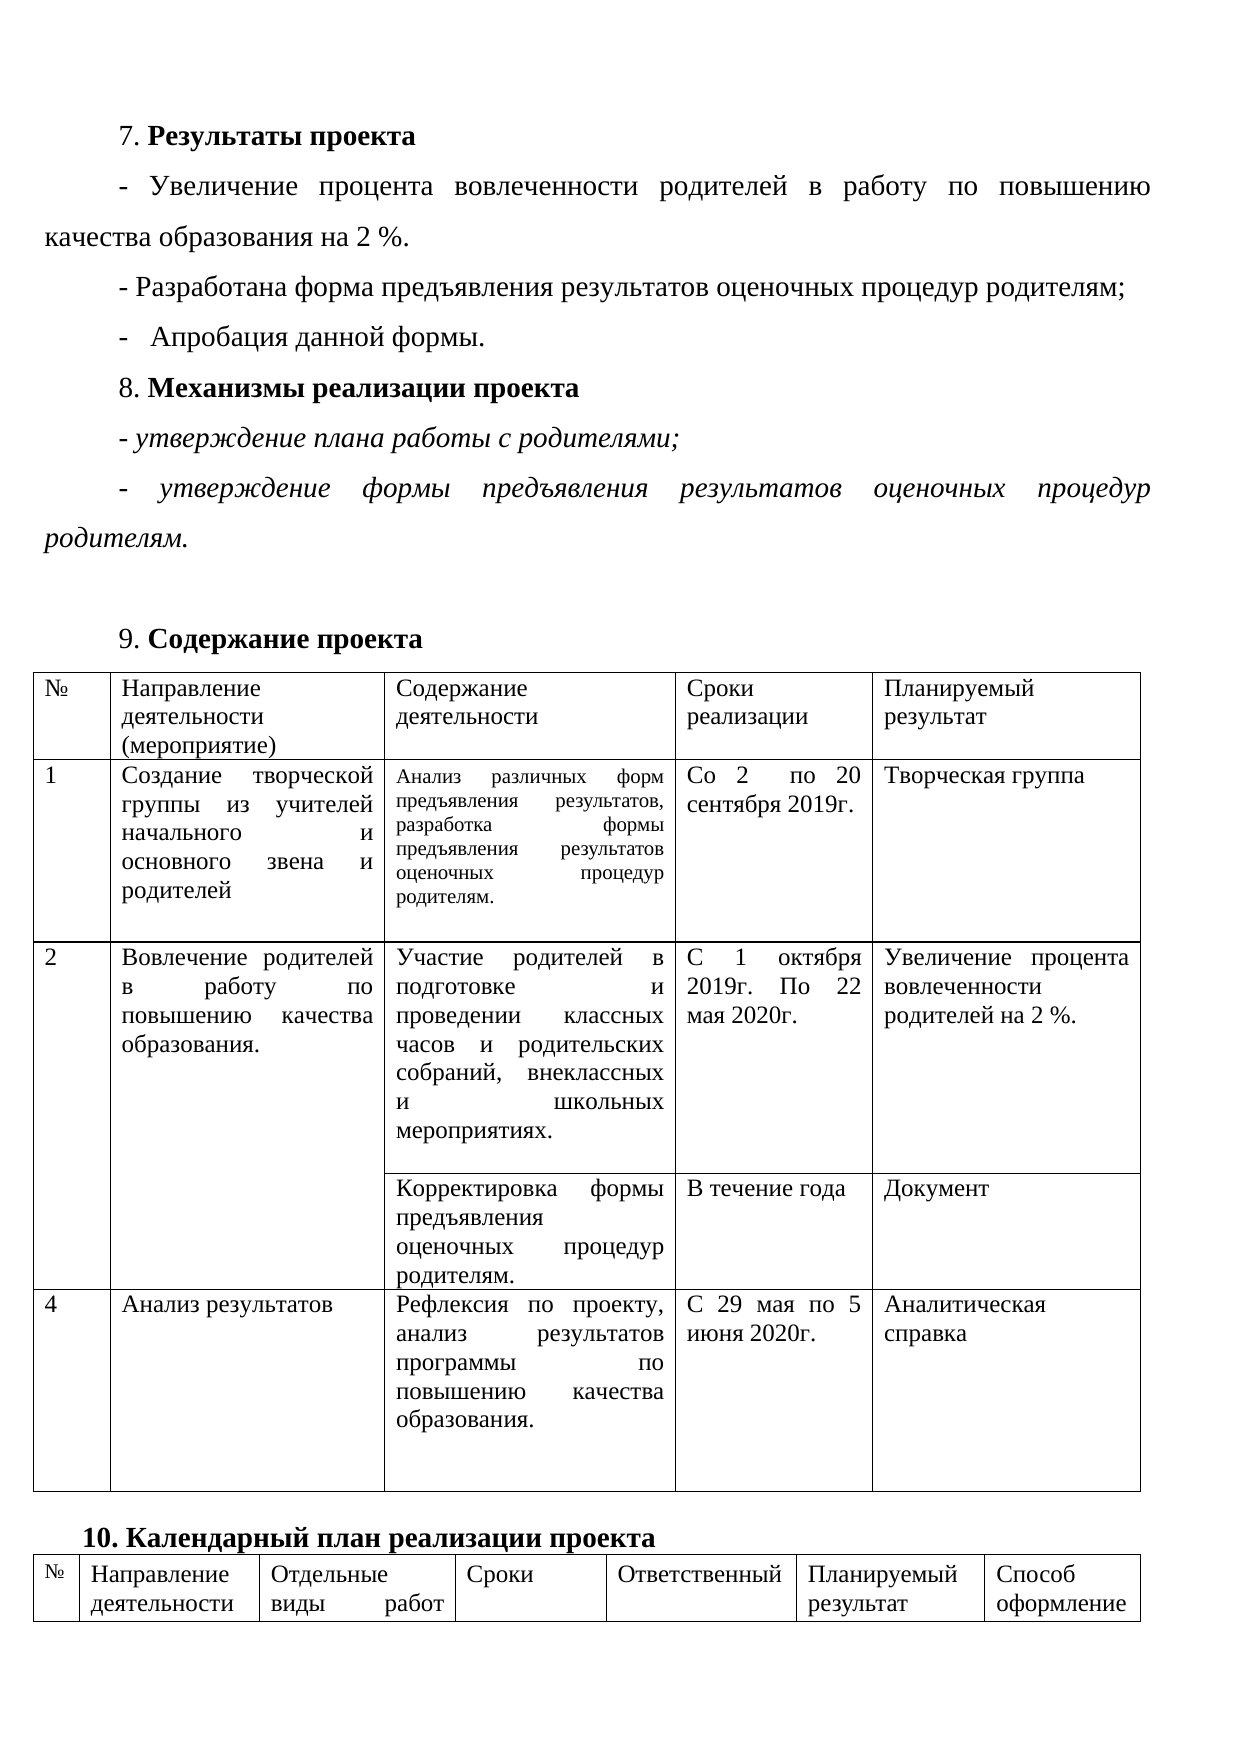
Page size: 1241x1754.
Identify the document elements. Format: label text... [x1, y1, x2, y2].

table_cell С 29 мая по 5 июня 2020г. [676, 1290, 872, 1491]
table_cell Создание творческой группы из учителей начального и основного звена и родителей [111, 760, 384, 941]
text - Увеличение процента вовлеченности родителей в работу по повышению качества образования на 2 %. [44, 168, 1152, 252]
text 9. Содержание проекта [44, 621, 1152, 655]
table_header Содержание деятельности [385, 673, 675, 759]
table_header Сроки [456, 1555, 606, 1621]
table_cell 2 [34, 943, 110, 1288]
table_cell 4 [34, 1290, 110, 1491]
table_cell В течение года [676, 1174, 872, 1288]
table_cell Рефлексия по проекту, анализ результатов программы по повышению качества образования. [385, 1290, 675, 1491]
table_cell Корректировка формы предъявления оценочных процедур родителям. [385, 1174, 675, 1288]
table_header № [34, 673, 110, 759]
table_header № [34, 1555, 79, 1621]
text - утверждение плана работы с родителями; [44, 420, 1152, 453]
text - Разработана форма предъявления результатов оценочных процедур родителям; [44, 269, 1152, 303]
table_cell Увеличение процента вовлеченности родителей на 2 %. [873, 943, 1140, 1172]
table_cell Участие родителей в подготовке и проведении классных часов и родительских собраний, внеклассных и школьных мероприятиях. [385, 943, 675, 1172]
table_header Сроки реализации [676, 673, 872, 759]
table_header Ответственный [607, 1555, 796, 1621]
table_cell Анализ результатов [111, 1290, 384, 1491]
table_cell Документ [873, 1174, 1140, 1288]
text 10. Календарный план реализации проекта [82, 1521, 1152, 1554]
table_cell 1 [34, 760, 110, 941]
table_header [985, 1555, 1140, 1621]
text 8. Механизмы реализации проекта [44, 370, 1152, 403]
table_cell Со 2 по 20 сентября 2019г. [676, 760, 872, 941]
table_cell Творческая группа [873, 760, 1140, 941]
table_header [80, 1555, 259, 1621]
table_header Направление деятельности (мероприятие) [111, 673, 384, 759]
table_cell Аналитическая справка [873, 1290, 1140, 1491]
table_cell Вовлечение родителей в работу по повышению качества образования. [111, 943, 384, 1288]
text 7. Результаты проекта [44, 118, 1152, 152]
table_cell С 1 октября 2019г. По 22 мая 2020г. [676, 943, 872, 1172]
text - утверждение формы предъявления результатов оценочных процедур родителям. [44, 470, 1152, 554]
table_header Планируемый результат [873, 673, 1140, 759]
table_cell Анализ различных форм предъявления результатов, разработка формы предъявления результатов оценочных процедур родителям. [385, 760, 675, 941]
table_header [797, 1555, 984, 1621]
list - Апробация данной формы. [44, 319, 1152, 353]
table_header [260, 1555, 455, 1621]
